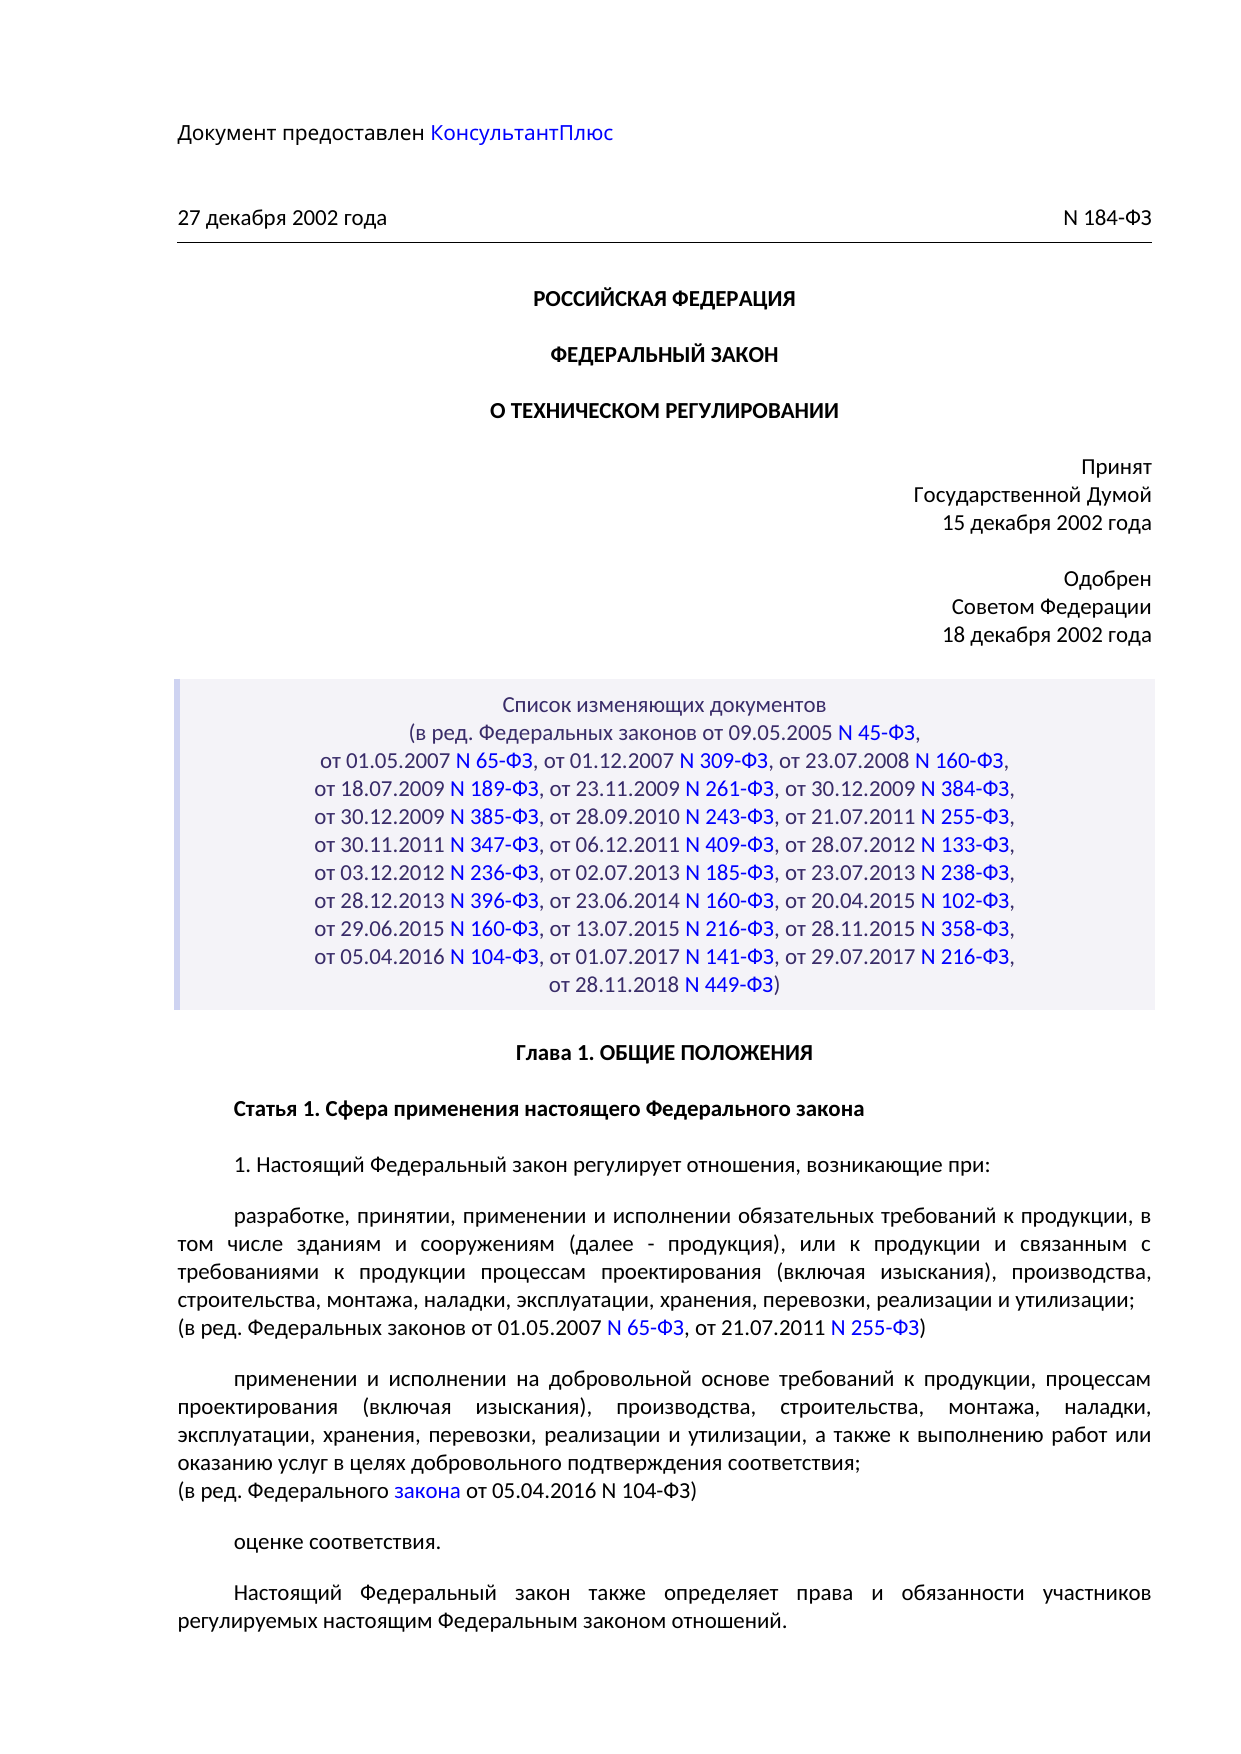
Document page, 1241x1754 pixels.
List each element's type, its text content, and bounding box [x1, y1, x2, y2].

text применении и исполнении на добровольной основе требований к продукции, процессам проектирования (включая изыскания), производства, строительства, монтажа, наладки, эксплуатации, хранения, перевозки, реализации и утилизации, а также к выполнению работ или оказанию услуг в целях добровольного подтверждения соответствия; [177, 1364, 1152, 1476]
text Одобрен [177, 564, 1152, 592]
text разработке, принятии, применении и исполнении обязательных требований к продукции, в том числе зданиям и сооружениям (далее - продукция), или к продукции и связанным с требованиями к продукции процессам проектирования (включая изыскания), производства, строительства, монтажа, наладки, эксплуатации, хранения, перевозки, реализации и утилизации; [177, 1201, 1152, 1313]
table_header N 184-ФЗ [664, 203, 1152, 231]
text (в ред. Федеральных законов от 01.05.2007 N 65-ФЗ, от 21.07.2011 N 255-ФЗ) [177, 1313, 1152, 1341]
title Статья 1. Сфера применения настоящего Федерального закона [177, 1094, 1152, 1122]
text Принят [177, 452, 1152, 480]
text 1. Настоящий Федеральный закон регулирует отношения, возникающие при: [177, 1150, 1152, 1178]
title Глава 1. ОБЩИЕ ПОЛОЖЕНИЯ [177, 1038, 1152, 1066]
text Государственной Думой [177, 480, 1152, 508]
title РОССИЙСКАЯ ФЕДЕРАЦИЯ [177, 284, 1152, 312]
text 18 декабря 2002 года [177, 620, 1152, 648]
text 15 декабря 2002 года [177, 508, 1152, 536]
text Советом Федерации [177, 592, 1152, 620]
title О ТЕХНИЧЕСКОМ РЕГУЛИРОВАНИИ [177, 396, 1152, 424]
table_header 27 декабря 2002 года [177, 203, 664, 231]
text оценке соответствия. [177, 1527, 1152, 1555]
title ФЕДЕРАЛЬНЫЙ ЗАКОН [177, 340, 1152, 368]
table_header Список изменяющих документов (в ред. Федеральных законов от 09.05.2005 N 45-ФЗ, от 01.05.2007 N 65-ФЗ, от 01.12.2007 N 309-ФЗ, от 23.07.2008 N 160-ФЗ, от 18.07.2009 N 189-ФЗ, от 23.11.2009 N 261-ФЗ, от 30.12.2009 N 384-ФЗ, от 30.12.2009 N 385-ФЗ, от 28.09.2010 N 243-ФЗ, от 21.07.2011 N 255-ФЗ, от 30.11.2011 N 347-ФЗ, от 06.12.2011 N 409-ФЗ, от 28.07.2012 N 133-ФЗ, от 03.12.2012 N 236-ФЗ, от 02.07.2013 N 185-ФЗ, от 23.07.2013 N 238-ФЗ, от 28.12.2013 N 396-ФЗ, от 23.06.2014 N 160-ФЗ, от 20.04.2015 N 102-ФЗ, от 29.06.2015 N 160-ФЗ, от 13.07.2015 N 216-ФЗ, от 28.11.2015 N 358-ФЗ, от 05.04.2016 N 104-ФЗ, от 01.07.2017 N 141-ФЗ, от 29.07.2017 N 216-ФЗ, от 28.11.2018 N 449-ФЗ) [180, 679, 1149, 1010]
text Настоящий Федеральный закон также определяет права и обязанности участников регулируемых настоящим Федеральным законом отношений. [177, 1578, 1152, 1634]
title Документ предоставлен КонсультантПлюс [177, 118, 1152, 175]
text (в ред. Федерального закона от 05.04.2016 N 104-ФЗ) [177, 1476, 1152, 1504]
